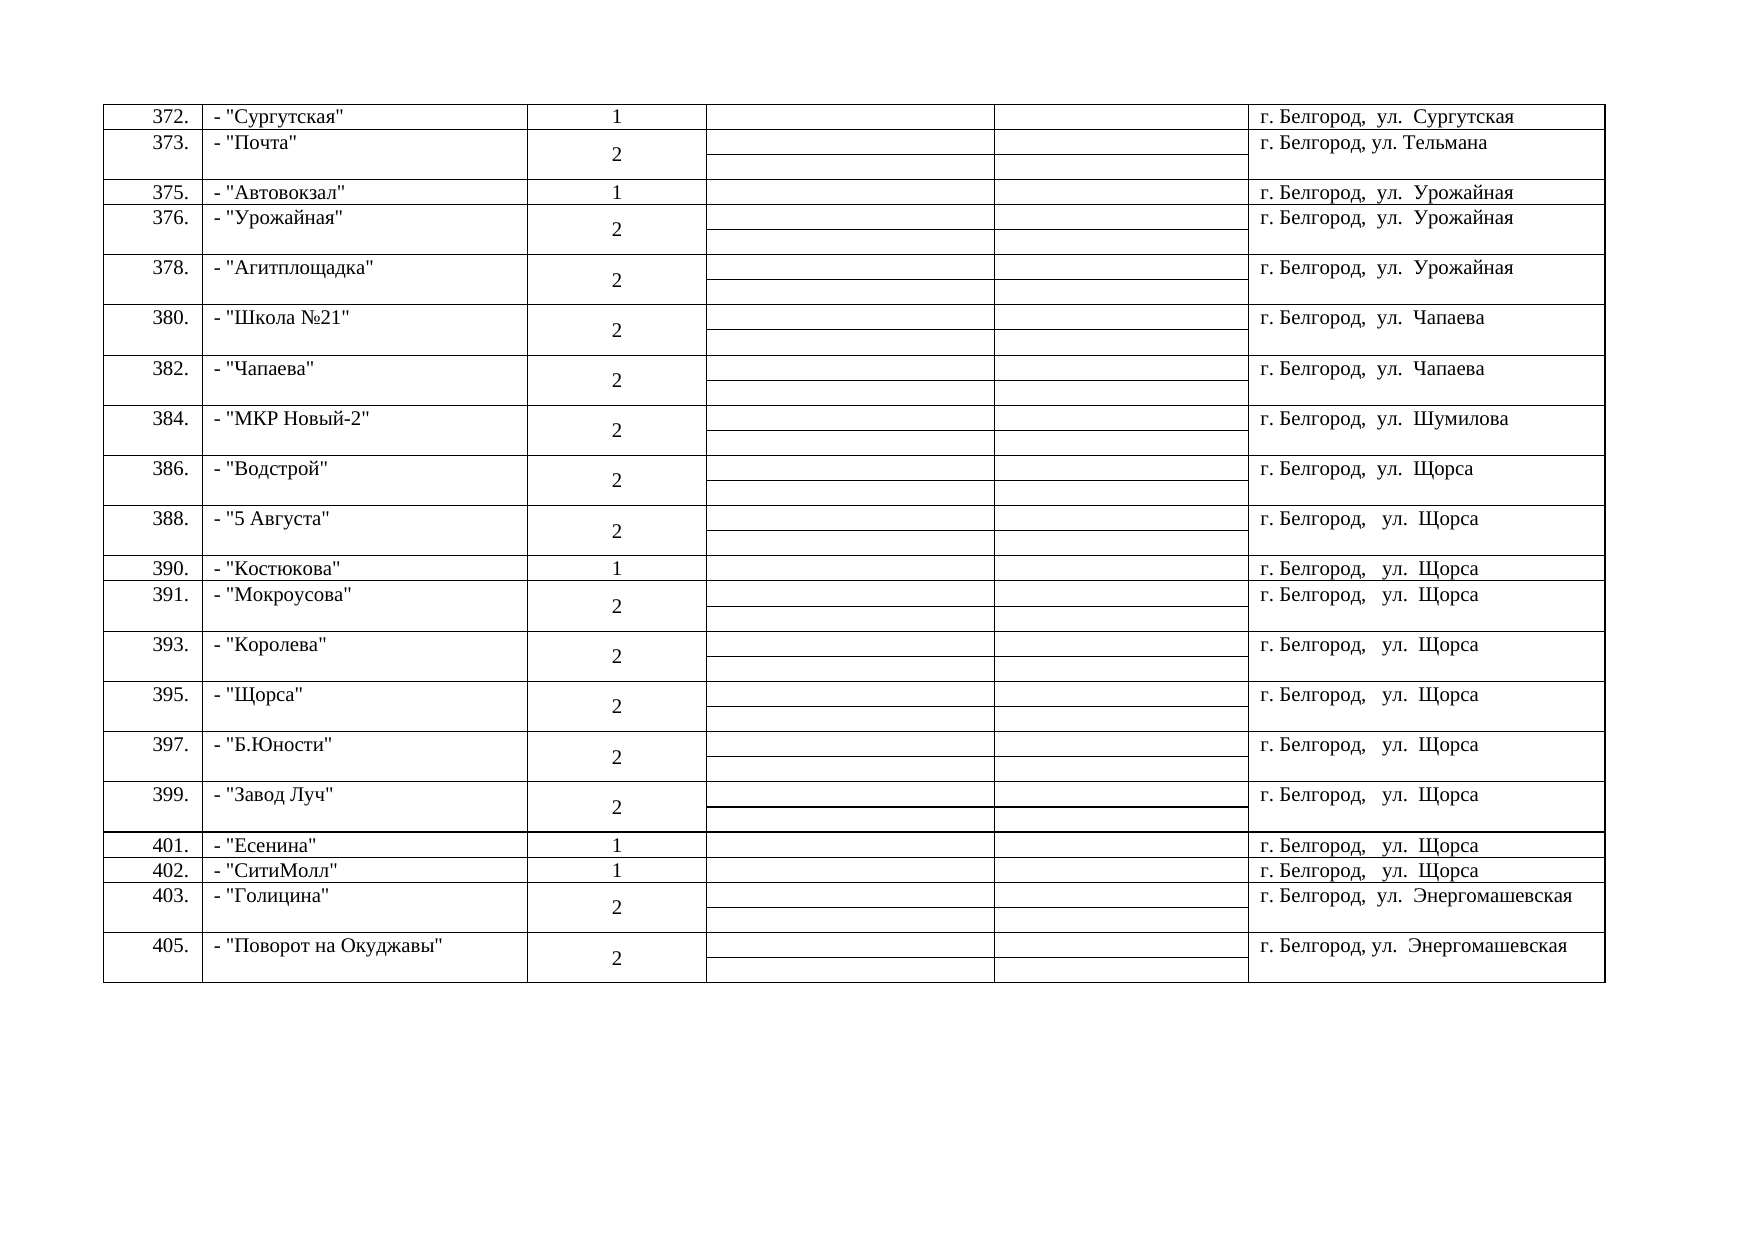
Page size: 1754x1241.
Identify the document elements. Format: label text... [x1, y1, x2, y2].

table_cell г. Белгород, ул. Энергомашевская [1249, 933, 1604, 982]
table_cell [707, 682, 994, 706]
table_cell [995, 581, 1248, 606]
table_cell [995, 506, 1248, 530]
table_cell [995, 381, 1248, 405]
table_cell 2 [528, 406, 706, 455]
table_cell [995, 833, 1248, 857]
table_cell [995, 657, 1248, 681]
table_cell - "МКР Новый-2" [203, 406, 527, 455]
table_cell 1 [528, 180, 706, 204]
table_cell 2 [528, 130, 706, 179]
table_cell 2 [528, 205, 706, 254]
table_cell [995, 732, 1248, 756]
table_cell [707, 506, 994, 530]
table_cell [707, 556, 994, 580]
table_cell г. Белгород, ул. Щорса [1249, 556, 1604, 580]
table_cell г. Белгород, ул. Щорса [1249, 632, 1604, 681]
table_cell - "Агитплощадка" [203, 255, 527, 304]
table_cell г. Белгород, ул. Щорса [1249, 782, 1604, 831]
table_cell - "Чапаева" [203, 356, 527, 405]
table_cell 1 [528, 833, 706, 857]
table_cell [707, 757, 994, 781]
table_cell г. Белгород, ул. Шумилова [1249, 406, 1604, 455]
table_cell г. Белгород, ул. Щорса [1249, 732, 1604, 781]
table_cell 2 [528, 883, 706, 932]
table_cell [995, 431, 1248, 455]
table_cell [995, 531, 1248, 555]
table_cell г. Белгород, ул. Тельмана [1249, 130, 1604, 179]
table_cell [104, 632, 202, 681]
table_cell [707, 431, 994, 455]
table_cell [707, 406, 994, 430]
table_cell г. Белгород, ул. Чапаева [1249, 356, 1604, 405]
table_cell [995, 556, 1248, 580]
table_cell [707, 330, 994, 354]
table_cell 2 [528, 682, 706, 731]
table_cell [995, 280, 1248, 304]
table_cell [995, 808, 1248, 831]
table_cell - "5 Августа" [203, 506, 527, 555]
table_cell [995, 858, 1248, 882]
table_cell [707, 607, 994, 631]
table_cell 2 [528, 356, 706, 405]
table_cell [104, 883, 202, 932]
table_cell [104, 356, 202, 405]
table_cell 2 [528, 581, 706, 631]
table_cell [707, 305, 994, 329]
table_cell [707, 381, 994, 405]
table_cell [995, 305, 1248, 329]
table_cell [707, 782, 994, 806]
table_cell - "Мокроусова" [203, 581, 527, 631]
table_cell [995, 757, 1248, 781]
table_cell - "Водстрой" [203, 456, 527, 505]
table_cell [707, 883, 994, 907]
table_cell [707, 933, 994, 957]
table_cell г. Белгород, ул. Щорса [1249, 581, 1604, 631]
table_cell - "Почта" [203, 130, 527, 179]
table_cell - "Школа №21" [203, 305, 527, 354]
table_cell г. Белгород, ул. Щорса [1249, 833, 1604, 857]
table_cell г. Белгород, ул. Энергомашевская [1249, 883, 1604, 932]
table_cell [104, 130, 202, 179]
table_cell 2 [528, 632, 706, 681]
table_cell [995, 481, 1248, 505]
table_cell - "Урожайная" [203, 205, 527, 254]
table_cell 2 [528, 305, 706, 354]
table_cell [707, 105, 994, 128]
table_cell [104, 682, 202, 731]
table_cell - "Есенина" [203, 833, 527, 857]
table_cell [707, 155, 994, 179]
table_cell 1 [528, 105, 706, 128]
table_cell [104, 833, 202, 857]
table_cell [104, 506, 202, 555]
table_cell [104, 456, 202, 505]
table_cell [104, 933, 202, 982]
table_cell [1249, 105, 1604, 128]
table_cell [995, 607, 1248, 631]
table_cell - "Б.Юности" [203, 732, 527, 781]
table_cell [707, 531, 994, 555]
table_cell 2 [528, 456, 706, 505]
table_cell [707, 581, 994, 606]
table_cell [707, 230, 994, 254]
table_cell [707, 356, 994, 379]
table_cell [707, 130, 994, 154]
table_cell [995, 782, 1248, 806]
table_cell г. Белгород, ул. Щорса [1249, 456, 1604, 505]
table_cell [104, 205, 202, 254]
table_cell [104, 732, 202, 781]
table_cell [104, 105, 202, 128]
table_cell [104, 581, 202, 631]
table_cell [995, 632, 1248, 656]
table_cell [707, 908, 994, 932]
table_cell 2 [528, 933, 706, 982]
table_cell [995, 456, 1248, 480]
table_cell [707, 456, 994, 480]
table_cell [104, 305, 202, 354]
table_cell - "Поворот на Окуджавы" [203, 933, 527, 982]
table_cell [995, 933, 1248, 957]
table_cell [707, 958, 994, 982]
table_cell [707, 481, 994, 505]
table_cell - "Сургутская" [203, 105, 527, 128]
table_cell [104, 406, 202, 455]
table_cell - "Щорса" [203, 682, 527, 731]
table_cell 2 [528, 255, 706, 304]
table_cell г. Белгород, ул. Щорса [1249, 682, 1604, 731]
table_cell [707, 205, 994, 229]
table_cell [104, 556, 202, 580]
table_cell - "Голицина" [203, 883, 527, 932]
table_cell [707, 180, 994, 204]
table_cell [995, 707, 1248, 731]
table_cell [995, 356, 1248, 379]
table_cell [995, 205, 1248, 229]
table_cell [707, 707, 994, 731]
table_cell [995, 230, 1248, 254]
table_cell [995, 330, 1248, 354]
table_cell 1 [528, 858, 706, 882]
table_cell г. Белгород, ул. Урожайная [1249, 205, 1604, 254]
table_cell г. Белгород, ул. Щорса [1249, 858, 1604, 882]
table_cell г. Белгород, ул. Урожайная [1249, 255, 1604, 304]
table_cell 2 [528, 732, 706, 781]
table_cell [995, 406, 1248, 430]
table_cell [707, 808, 994, 831]
table_cell 2 [528, 506, 706, 555]
table_cell [707, 255, 994, 279]
table_cell 2 [528, 782, 706, 831]
table_cell - "Автовокзал" [203, 180, 527, 204]
table_cell [995, 180, 1248, 204]
table_cell [707, 732, 994, 756]
table_cell г. Белгород, ул. Урожайная [1249, 180, 1604, 204]
table_cell [995, 883, 1248, 907]
table_cell [995, 255, 1248, 279]
table_cell [995, 908, 1248, 932]
table_cell [707, 657, 994, 681]
table_cell [104, 782, 202, 831]
table_cell - "Королева" [203, 632, 527, 681]
table_cell - "Костюкова" [203, 556, 527, 580]
table_cell [707, 632, 994, 656]
table_cell [995, 105, 1248, 128]
table_cell [104, 255, 202, 304]
table_cell 1 [528, 556, 706, 580]
table_cell [104, 180, 202, 204]
table_cell [995, 155, 1248, 179]
table_cell [707, 833, 994, 857]
table_cell - "Завод Луч" [203, 782, 527, 831]
table_cell [104, 858, 202, 882]
table_cell [995, 130, 1248, 154]
table_cell [707, 280, 994, 304]
table_cell - "СитиМолл" [203, 858, 527, 882]
table_cell г. Белгород, ул. Чапаева [1249, 305, 1604, 354]
table_cell [707, 858, 994, 882]
table_cell [995, 682, 1248, 706]
table_cell г. Белгород, ул. Щорса [1249, 506, 1604, 555]
table_cell [995, 958, 1248, 982]
